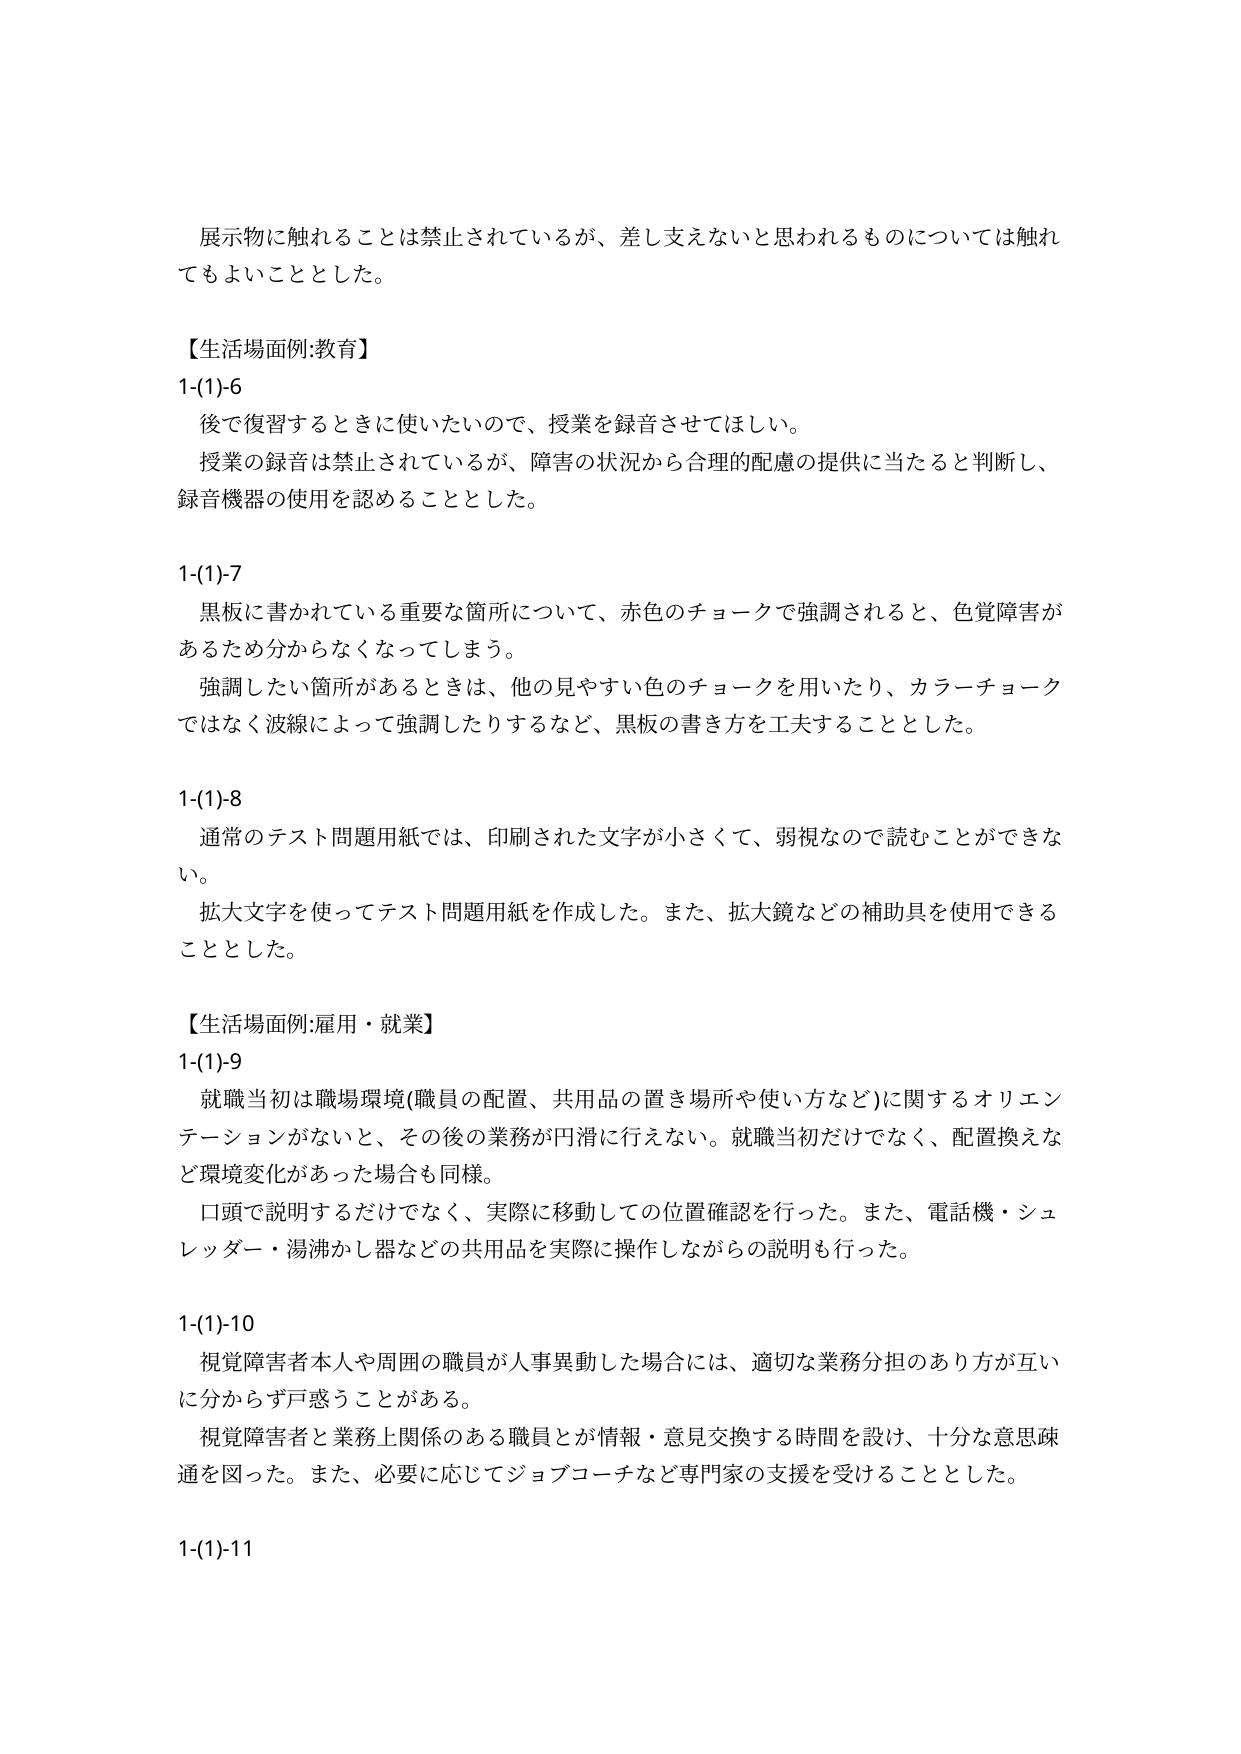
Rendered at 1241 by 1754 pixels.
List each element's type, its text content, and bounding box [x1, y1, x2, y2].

text 【生活場面例:雇用・就業】 [177, 1004, 1063, 1042]
text 1-(1)-8 [177, 779, 1063, 817]
text 拡大文字を使ってテスト問題用紙を作成した。また、拡大鏡などの補助具を使用できることとした。 [177, 892, 1063, 967]
text 1-(1)-9 [177, 1042, 1063, 1079]
text 展示物に触れることは禁止されているが、差し支えないと思われるものについては触れてもよいこととした。 [177, 217, 1063, 292]
text 1-(1)-11 [177, 1529, 1063, 1567]
text 【生活場面例:教育】 [177, 329, 1063, 367]
text 視覚障害者と業務上関係のある職員とが情報・意見交換する時間を設け、十分な意思疎通を図った。また、必要に応じてジョブコーチなど専門家の支援を受けることとした。 [177, 1417, 1063, 1492]
text 1-(1)-7 [177, 554, 1063, 592]
text 口頭で説明するだけでなく、実際に移動しての位置確認を行った。また、電話機・シュレッダー・湯沸かし器などの共用品を実際に操作しながらの説明も行った。 [177, 1192, 1063, 1267]
text 黒板に書かれている重要な箇所について、赤色のチョークで強調されると、色覚障害があるため分からなくなってしまう。 [177, 592, 1063, 667]
text 視覚障害者本人や周囲の職員が人事異動した場合には、適切な業務分担のあり方が互いに分からず戸惑うことがある。 [177, 1342, 1063, 1417]
text 1-(1)-6 [177, 367, 1063, 404]
text 通常のテスト問題用紙では、印刷された文字が小さくて、弱視なので読むことができない。 [177, 817, 1063, 892]
text 授業の録音は禁止されているが、障害の状況から合理的配慮の提供に当たると判断し、録音機器の使用を認めることとした。 [177, 442, 1063, 517]
text 就職当初は職場環境(職員の配置、共用品の置き場所や使い方など)に関するオリエンテーションがないと、その後の業務が円滑に行えない。就職当初だけでなく、配置換えなど環境変化があった場合も同様。 [177, 1079, 1063, 1192]
text 強調したい箇所があるときは、他の見やすい色のチョークを用いたり、カラーチョークではなく波線によって強調したりするなど、黒板の書き方を工夫することとした。 [177, 667, 1063, 742]
text 後で復習するときに使いたいので、授業を録音させてほしい。 [177, 404, 1063, 442]
text 1-(1)-10 [177, 1304, 1063, 1342]
